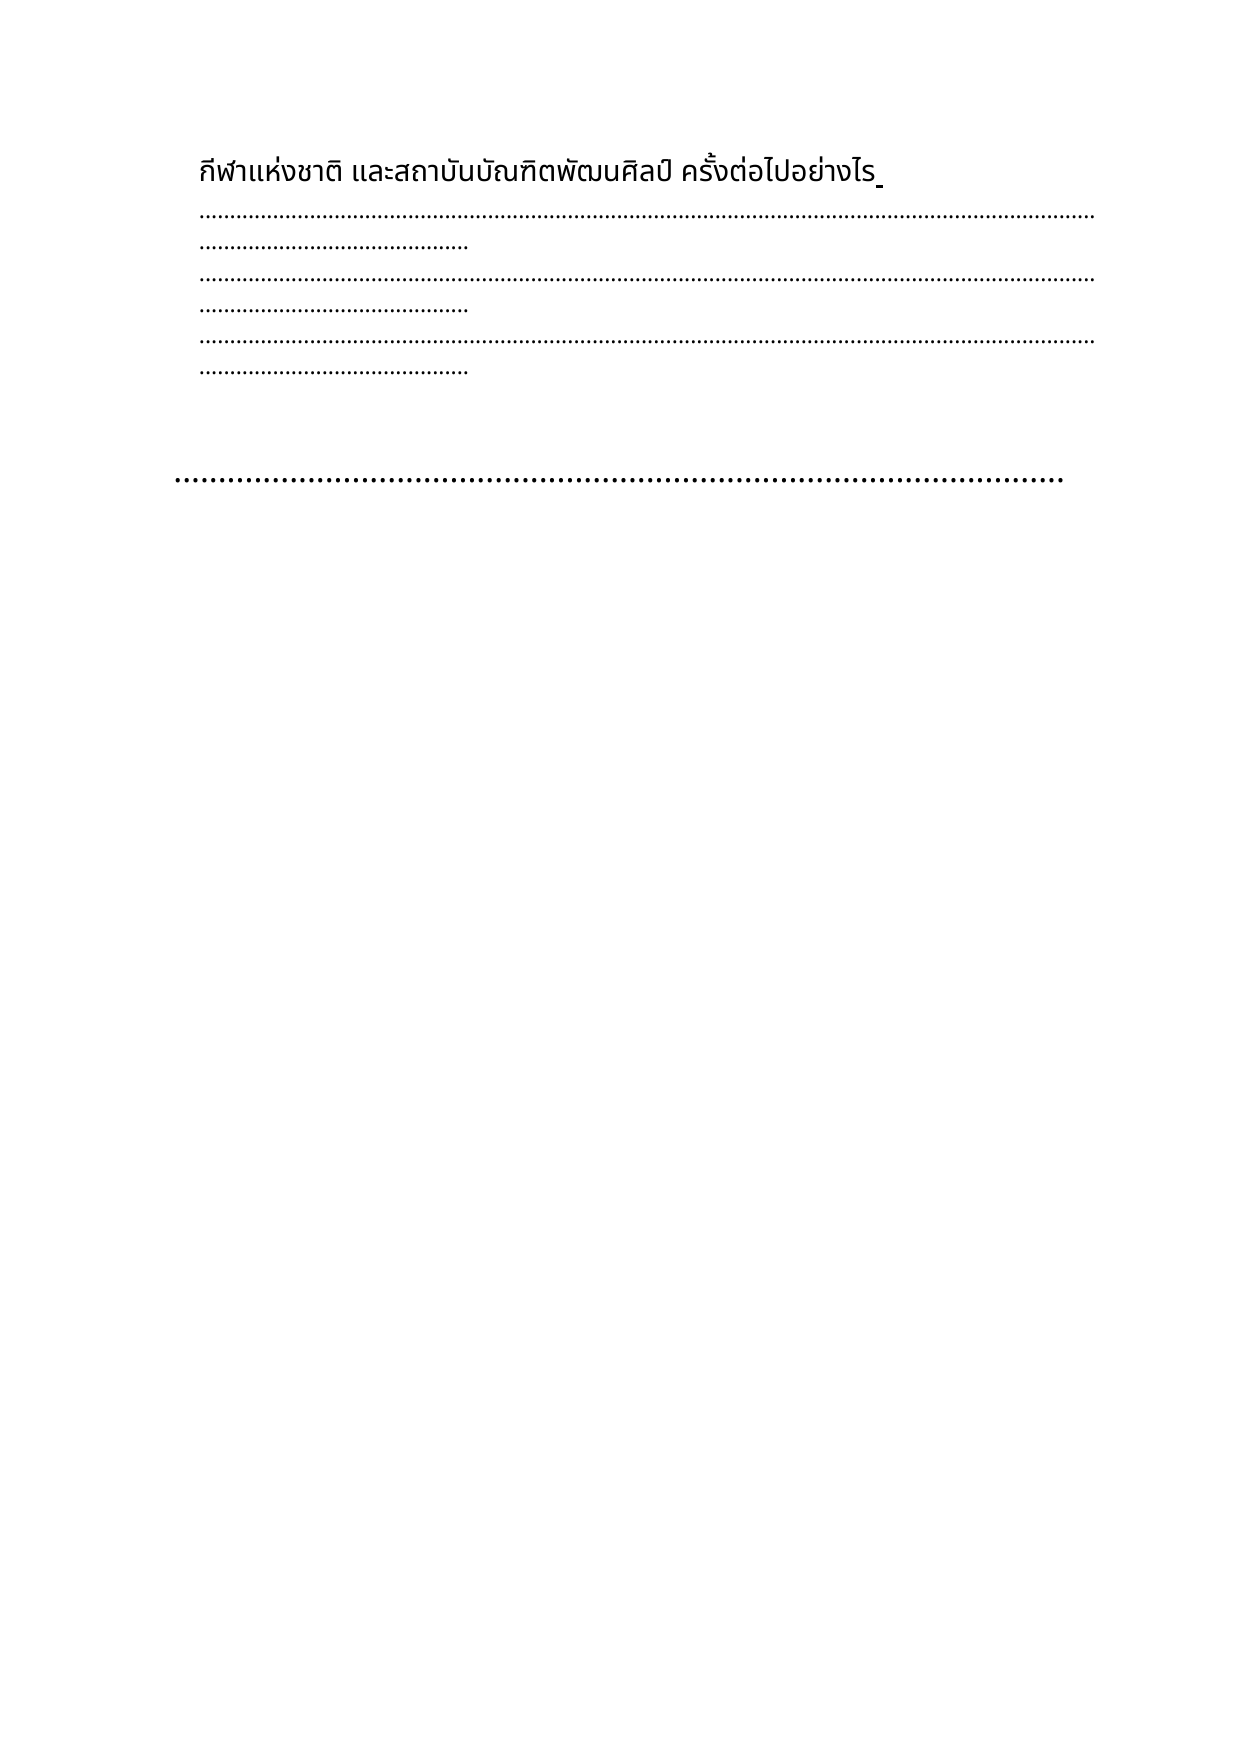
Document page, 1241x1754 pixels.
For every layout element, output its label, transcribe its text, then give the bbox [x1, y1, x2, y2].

text .................................................................................................... [150, 447, 1090, 493]
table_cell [150, 150, 1109, 382]
